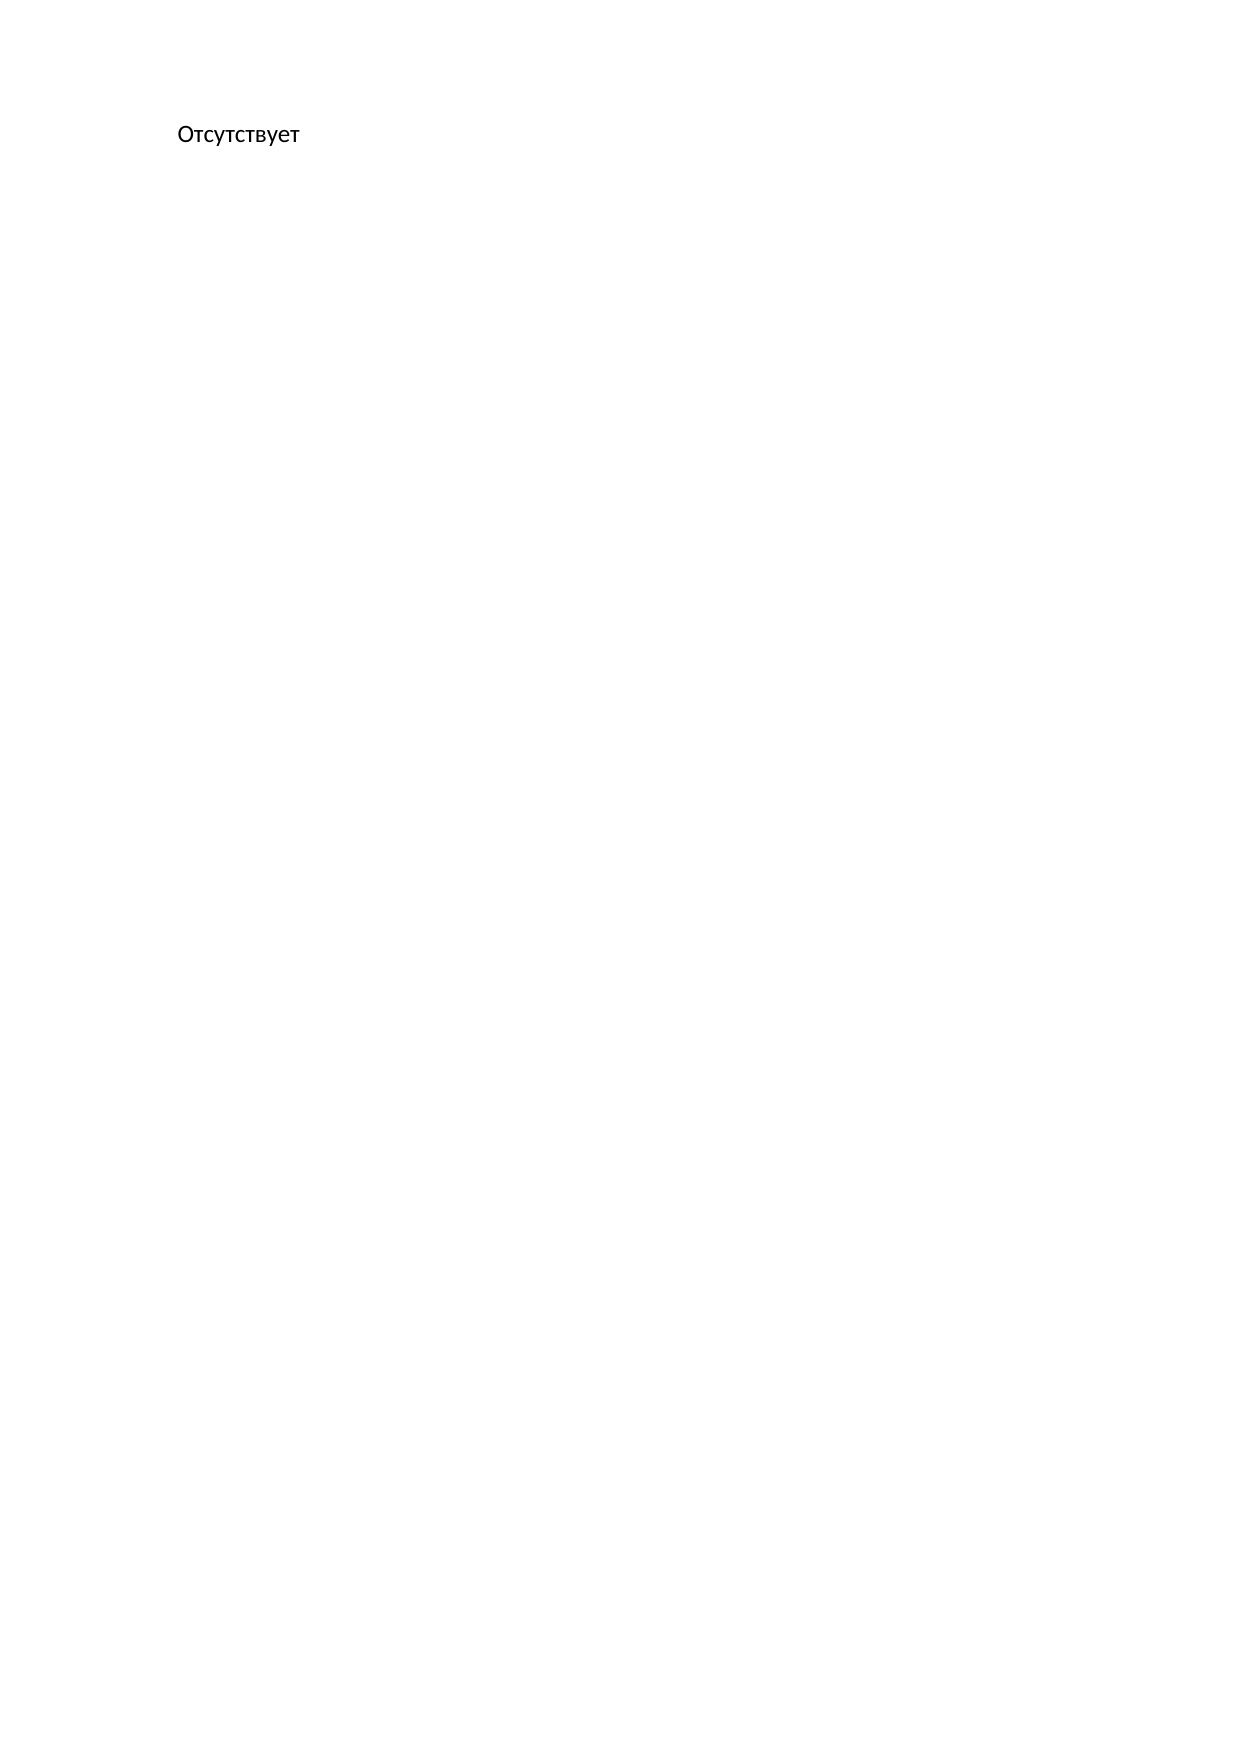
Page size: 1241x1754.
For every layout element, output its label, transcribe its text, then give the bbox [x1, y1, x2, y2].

text Отсутствует [177, 118, 1152, 149]
